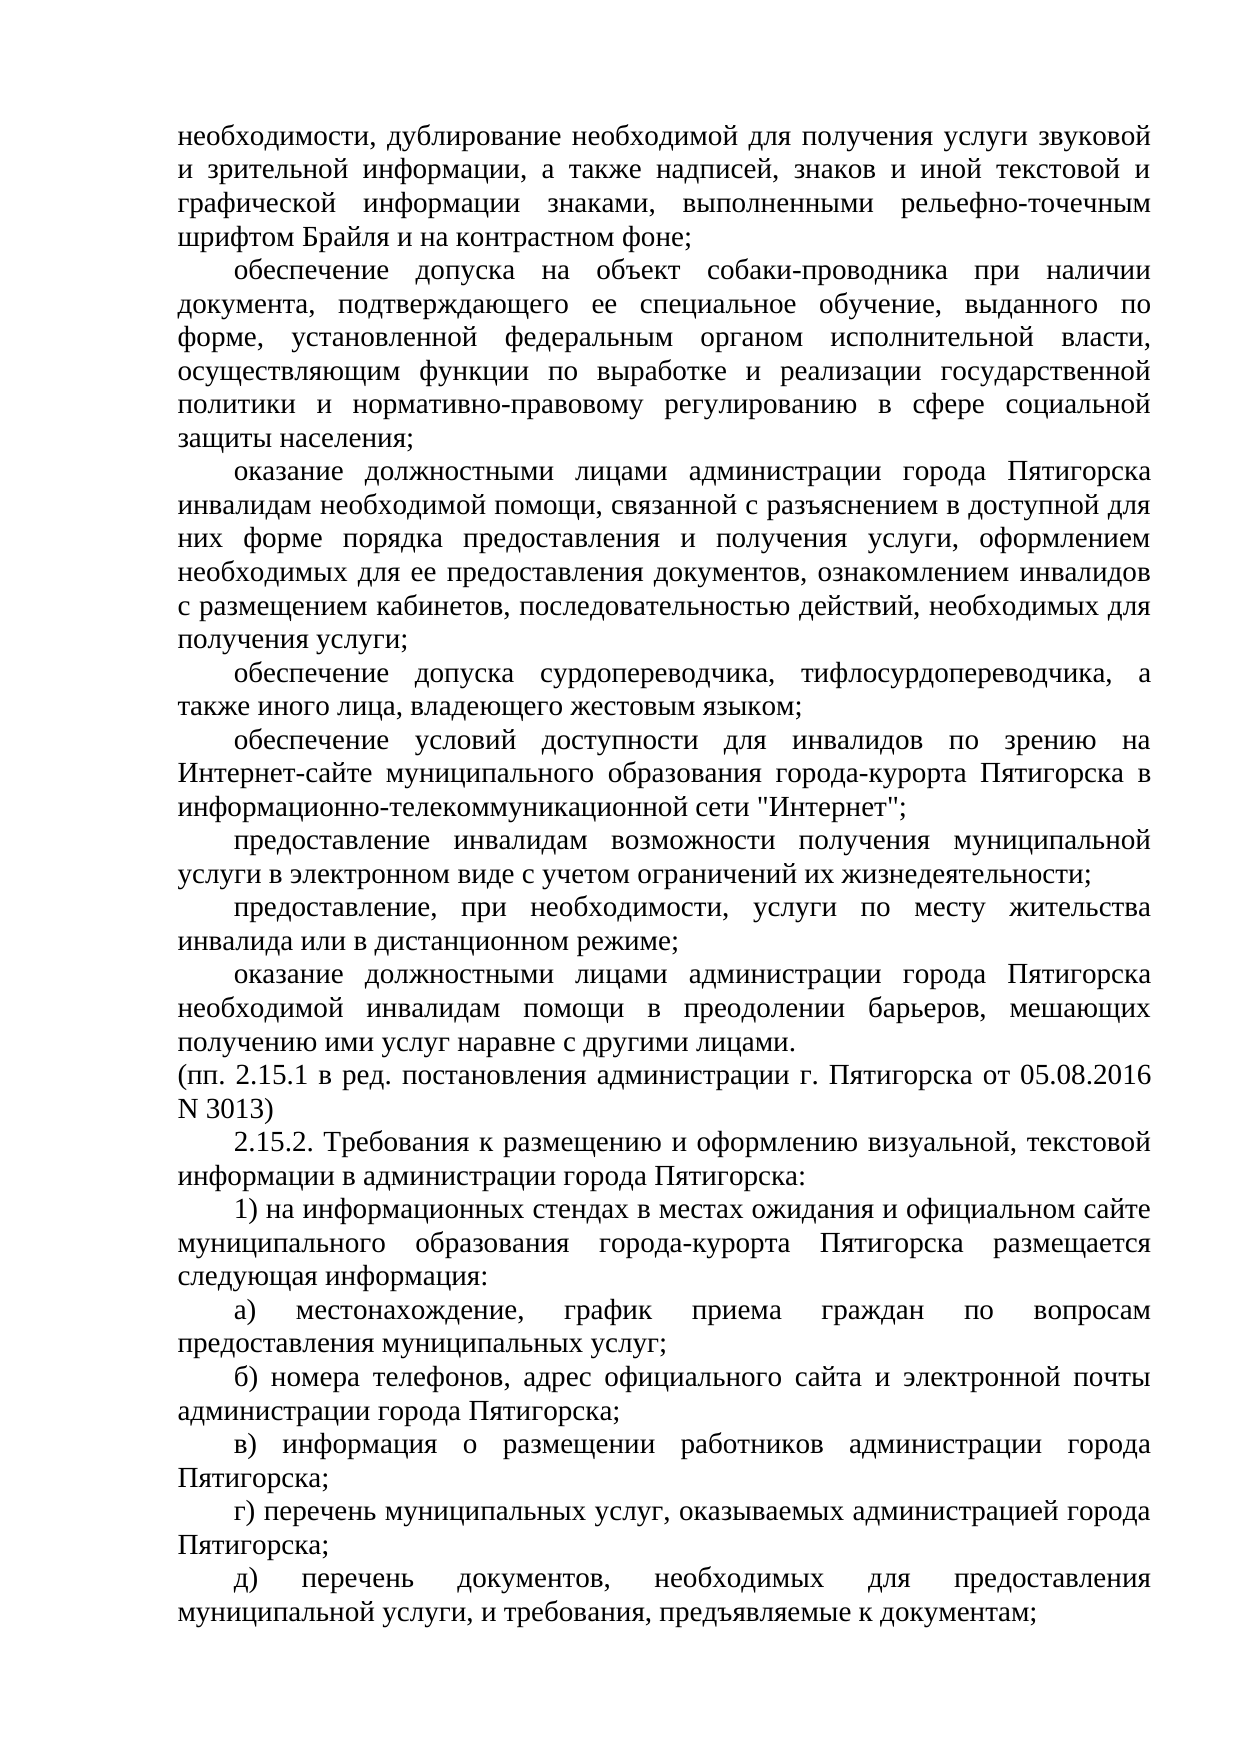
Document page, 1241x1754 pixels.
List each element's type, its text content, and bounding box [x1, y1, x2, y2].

text б) номера телефонов, адрес официального сайта и электронной почты администрации города Пятигорска; [177, 1359, 1152, 1426]
text оказание должностными лицами администрации города Пятигорска необходимой инвалидам помощи в преодолении барьеров, мешающих получению ими услуг наравне с другими лицами. [177, 957, 1152, 1057]
text (пп. 2.15.1 в ред. постановления администрации г. Пятигорска от 05.08.2016 N 3013) [177, 1057, 1152, 1124]
text оказание должностными лицами администрации города Пятигорска инвалидам необходимой помощи, связанной с разъяснением в доступной для них форме порядка предоставления и получения услуги, оформлением необходимых для ее предоставления документов, ознакомлением инвалидов с размещением кабинетов, последовательностью действий, необходимых для получения услуги; [177, 453, 1152, 655]
text обеспечение допуска сурдопереводчика, тифлосурдопереводчика, а также иного лица, владеющего жестовым языком; [177, 655, 1152, 722]
text 1) на информационных стендах в местах ожидания и официальном сайте муниципального образования города-курорта Пятигорска размещается следующая информация: [177, 1191, 1152, 1292]
text г) перечень муниципальных услуг, оказываемых администрацией города Пятигорска; [177, 1493, 1152, 1560]
text д) перечень документов, необходимых для предоставления муниципальной услуги, и требования, предъявляемые к документам; [177, 1560, 1152, 1627]
text а) местонахождение, график приема граждан по вопросам предоставления муниципальных услуг; [177, 1292, 1152, 1359]
text обеспечение допуска на объект собаки-проводника при наличии документа, подтверждающего ее специальное обучение, выданного по форме, установленной федеральным органом исполнительной власти, осуществляющим функции по выработке и реализации государственной политики и нормативно-правовому регулированию в сфере социальной защиты населения; [177, 252, 1152, 453]
text предоставление, при необходимости, услуги по месту жительства инвалида или в дистанционном режиме; [177, 889, 1152, 957]
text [177, 118, 1152, 252]
text предоставление инвалидам возможности получения муниципальной услуги в электронном виде с учетом ограничений их жизнедеятельности; [177, 822, 1152, 889]
text в) информация о размещении работников администрации города Пятигорска; [177, 1426, 1152, 1493]
text 2.15.2. Требования к размещению и оформлению визуальной, текстовой информации в администрации города Пятигорска: [177, 1124, 1152, 1191]
text обеспечение условий доступности для инвалидов по зрению на Интернет-сайте муниципального образования города-курорта Пятигорска в информационно-телекоммуникационной сети "Интернет"; [177, 722, 1152, 822]
